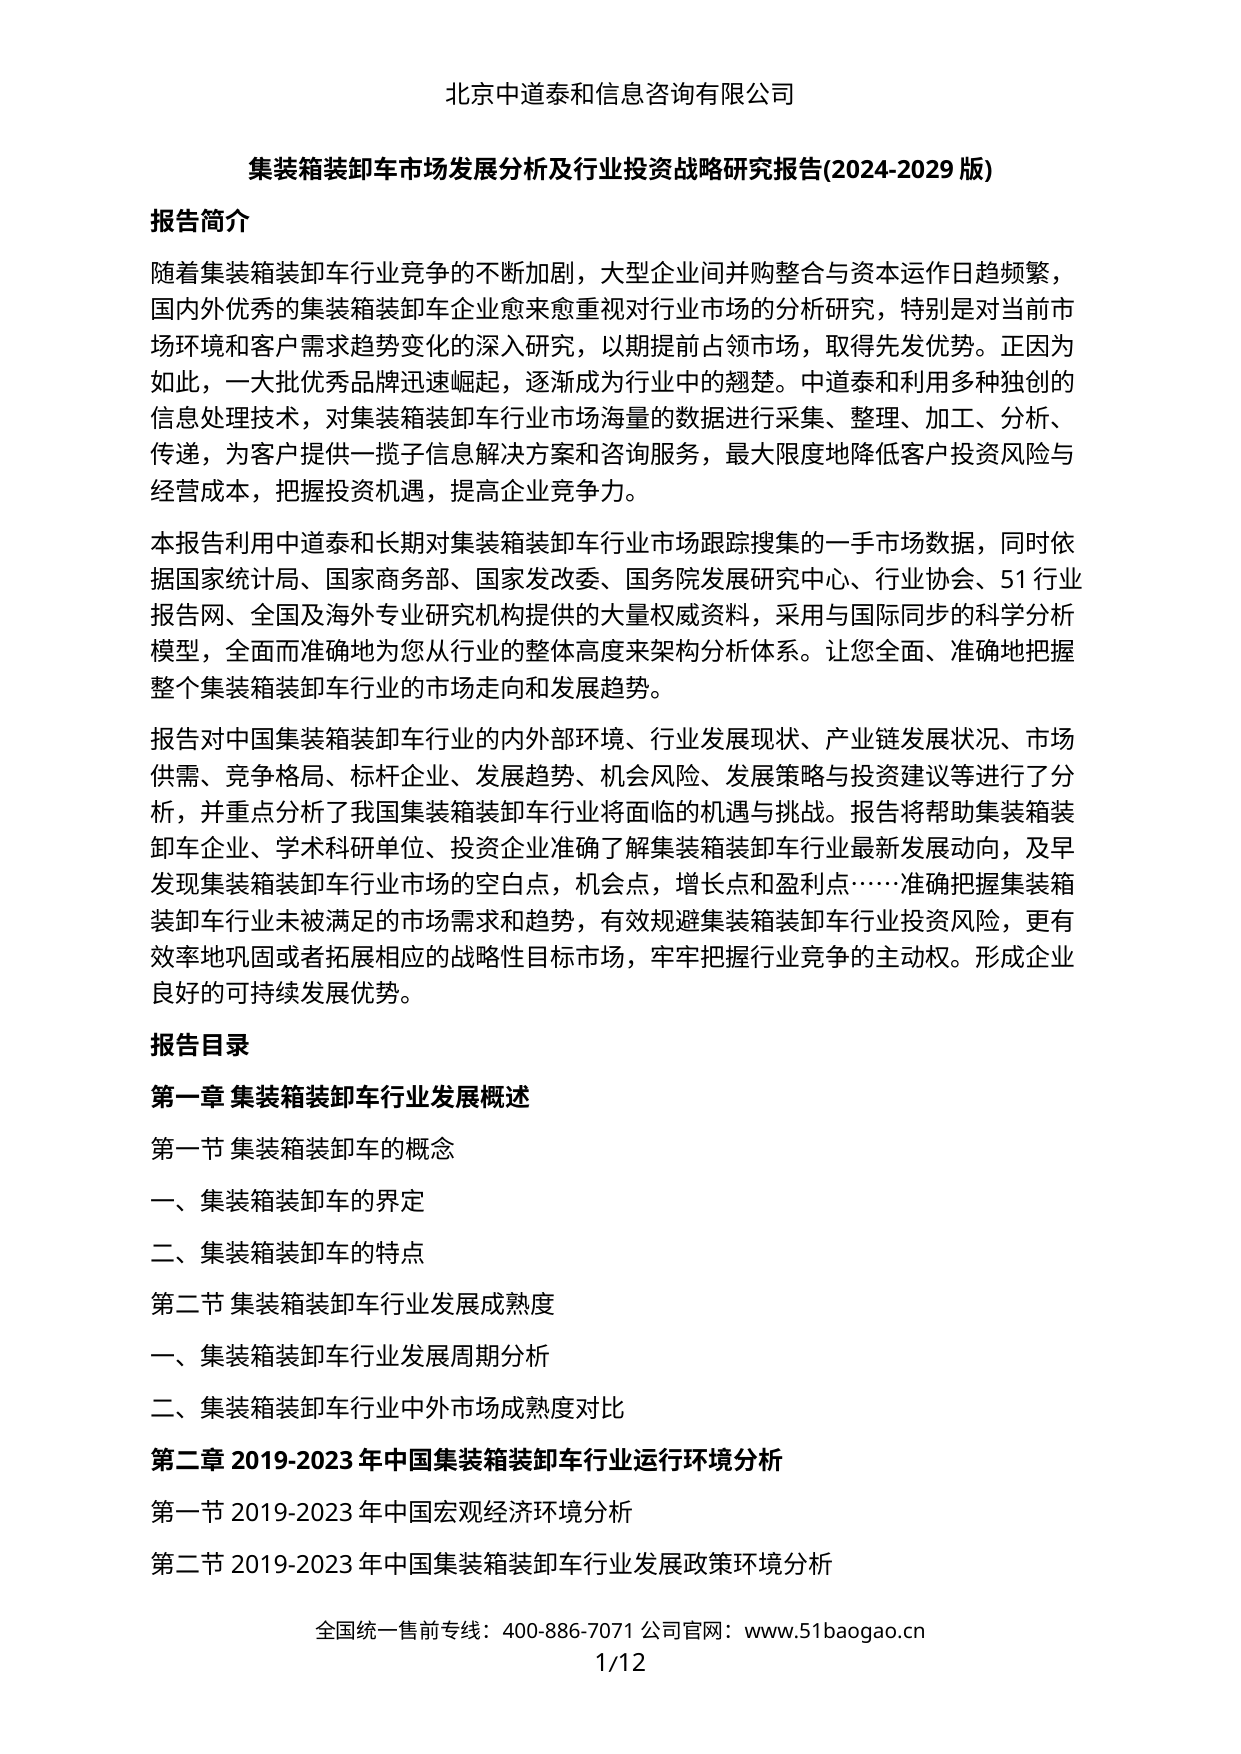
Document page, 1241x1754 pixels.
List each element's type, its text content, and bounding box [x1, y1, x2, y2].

text 一、集装箱装卸车的界定 [150, 1181, 1090, 1217]
text 第一节 集装箱装卸车的概念 [150, 1129, 1090, 1166]
text 第一章 集装箱装卸车行业发展概述 [150, 1077, 1090, 1114]
text 报告对中国集装箱装卸车行业的内外部环境、行业发展现状、产业链发展状况、市场供需、竞争格局、标杆企业、发展趋势、机会风险、发展策略与投资建议等进行了分析，并重点分析了我国集装箱装卸车行业将面临的机遇与挑战。报告将帮助集装箱装卸车企业、学术科研单位、投资企业准确了解集装箱装卸车行业最新发展动向，及早发现集装箱装卸车行业市场的空白点，机会点，增长点和盈利点……准确把握集装箱装卸车行业未被满足的市场需求和趋势，有效规避集装箱装卸车行业投资风险，更有效率地巩固或者拓展相应的战略性目标市场，牢牢把握行业竞争的主动权。形成企业良好的可持续发展优势。 [150, 720, 1090, 1010]
text 集装箱装卸车市场发展分析及行业投资战略研究报告(2024-2029版) [150, 150, 1090, 186]
text 报告简介 [150, 202, 1090, 238]
text 二、集装箱装卸车的特点 [150, 1233, 1090, 1269]
text 报告目录 [150, 1026, 1090, 1062]
text 第二节 集装箱装卸车行业发展成熟度 [150, 1285, 1090, 1321]
text 随着集装箱装卸车行业竞争的不断加剧，大型企业间并购整合与资本运作日趋频繁，国内外优秀的集装箱装卸车企业愈来愈重视对行业市场的分析研究，特别是对当前市场环境和客户需求趋势变化的深入研究，以期提前占领市场，取得先发优势。正因为如此，一大批优秀品牌迅速崛起，逐渐成为行业中的翘楚。中道泰和利用多种独创的信息处理技术，对集装箱装卸车行业市场海量的数据进行采集、整理、加工、分析、传递，为客户提供一揽子信息解决方案和咨询服务，最大限度地降低客户投资风险与经营成本，把握投资机遇，提高企业竞争力。 [150, 254, 1090, 507]
text 二、集装箱装卸车行业中外市场成熟度对比 [150, 1389, 1090, 1425]
text 本报告利用中道泰和长期对集装箱装卸车行业市场跟踪搜集的一手市场数据，同时依据国家统计局、国家商务部、国家发改委、国务院发展研究中心、行业协会、51行业报告网、全国及海外专业研究机构提供的大量权威资料，采用与国际同步的科学分析模型，全面而准确地为您从行业的整体高度来架构分析体系。让您全面、准确地把握整个集装箱装卸车行业的市场走向和发展趋势。 [150, 523, 1090, 704]
text 一、集装箱装卸车行业发展周期分析 [150, 1337, 1090, 1373]
text 第二章 2019-2023年中国集装箱装卸车行业运行环境分析 [150, 1441, 1090, 1477]
text 第一节 2019-2023年中国宏观经济环境分析 [150, 1492, 1090, 1529]
text 第二节 2019-2023年中国集装箱装卸车行业发展政策环境分析 [150, 1544, 1090, 1581]
